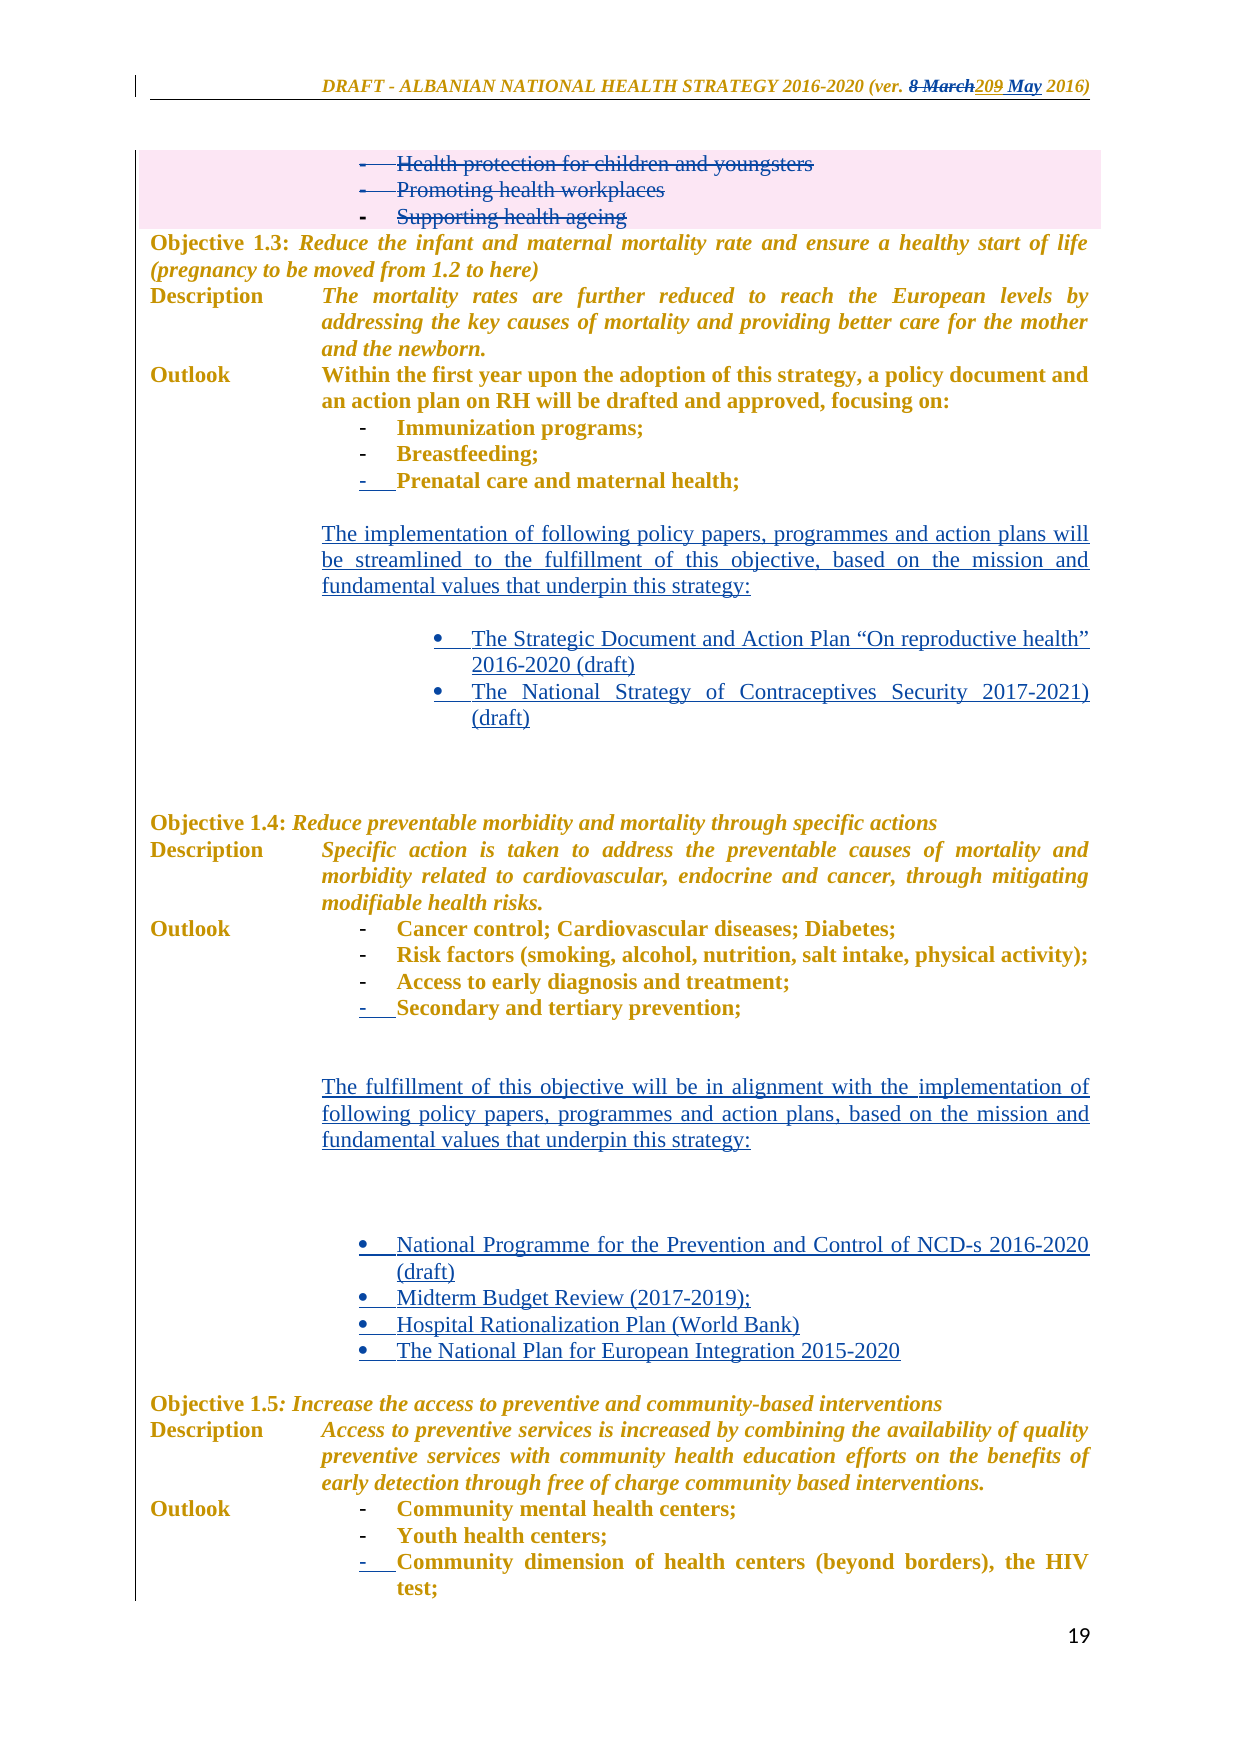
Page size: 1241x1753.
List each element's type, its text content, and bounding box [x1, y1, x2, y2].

table_cell Cancer control; Cardiovascular diseases; Diabetes; Risk factors (smoking, alcohol, nutrition, salt intake, physical activity); Access to early diagnosis and treatment; Secondary and tertiary prevention; [310, 915, 1101, 1390]
table_cell Description [139, 1416, 310, 1495]
table_cell Objective 1.3: Reduce the infant and maternal mortality rate and ensure a healthy start of life (pregnancy to be moved from 1.2 to here) [139, 229, 1101, 282]
table_cell Objective 1.4: Reduce preventable morbidity and mortality through specific actions [139, 810, 1101, 836]
table_cell Objective 1.5: Increase the access to preventive and community-based interventions [139, 1390, 1101, 1416]
table_cell Within the first year upon the adoption of this strategy, a policy document and an action plan on RH will be drafted and approved, focusing on: Immunization programs; Breastfeeding; Prenatal care and maternal health; [310, 361, 1101, 809]
table_cell Description [139, 282, 310, 361]
table_cell Outlook [139, 1495, 310, 1601]
table_cell Outlook [139, 915, 310, 1390]
table_cell Specific action is taken to address the preventable causes of mortality and morbidity related to cardiovascular, endocrine and cancer, through mitigating modifiable health risks. [310, 836, 1101, 915]
table_cell The mortality rates are further reduced to reach the European levels by addressing the key causes of mortality and providing better care for the mother and the newborn. [310, 282, 1101, 361]
table_cell Outlook [139, 361, 310, 809]
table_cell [310, 1495, 1101, 1601]
table_cell Description [139, 836, 310, 915]
table_cell Access to preventive services is increased by combining the availability of quality preventive services with community health education efforts on the benefits of early detection through free of charge community based interventions. [310, 1416, 1101, 1495]
